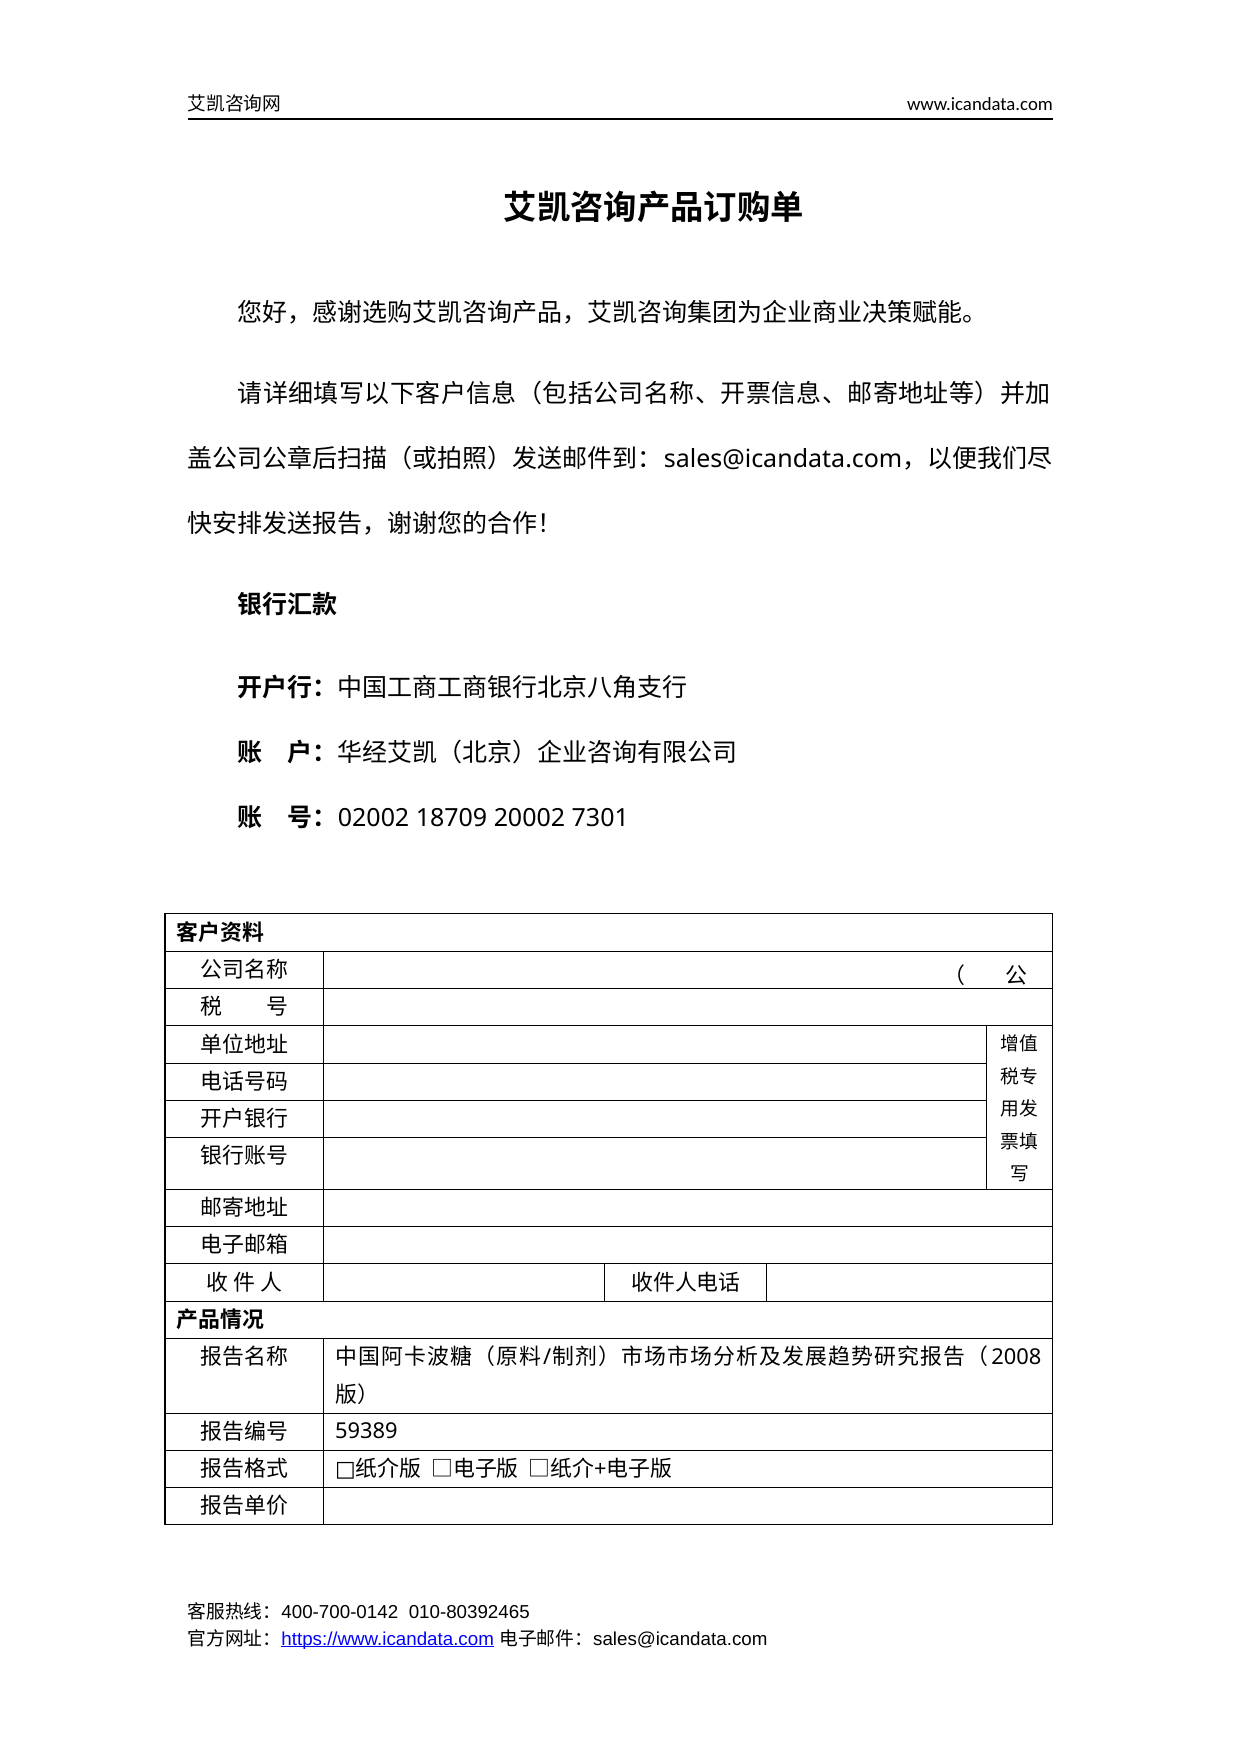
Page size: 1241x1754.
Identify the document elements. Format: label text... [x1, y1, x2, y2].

table_cell 报告格式 [166, 1451, 323, 1487]
table_cell 电子邮箱 [166, 1227, 323, 1263]
table_cell [324, 1026, 986, 1062]
table_cell 收件人电话 [605, 1264, 766, 1301]
table_cell 税 号 [166, 989, 323, 1025]
table_cell □纸介版 □电子版 □纸介+电子版 [324, 1451, 1052, 1487]
table_cell [324, 1264, 604, 1301]
table_cell 产品情况 [166, 1302, 1052, 1338]
table_cell 59389 [324, 1414, 1052, 1450]
table_cell 中国阿卡波糖（原料/制剂）市场市场分析及发展趋势研究报告（2008版） [324, 1339, 1052, 1412]
text 账 户：华经艾凯（北京）企业咨询有限公司 [187, 718, 1053, 783]
table_cell [324, 1064, 986, 1100]
table_cell [324, 952, 1052, 988]
table_cell 报告编号 [166, 1414, 323, 1450]
text 开户行：中国工商工商银行北京八角支行 [187, 653, 1053, 718]
text 银行汇款 [187, 570, 1053, 635]
table_cell [324, 1488, 1052, 1524]
table_cell 邮寄地址 [166, 1190, 323, 1226]
table_header 客户资料 [166, 914, 1052, 951]
table_cell 增值税专用发票填写 [987, 1026, 1052, 1189]
table_cell [324, 1227, 1052, 1263]
text 请详细填写以下客户信息（包括公司名称、开票信息、邮寄地址等）并加盖公司公章后扫描（或拍照）发送邮件到：sales@icandata.com，以便我们尽快安排发送报告，谢谢您的合作！ [187, 359, 1053, 554]
table_cell 单位地址 [166, 1026, 323, 1062]
text 艾凯咨询产品订购单 [187, 172, 1053, 237]
table_cell [324, 1138, 986, 1189]
table_cell [324, 1190, 1052, 1226]
table_cell 开户银行 [166, 1101, 323, 1137]
text 账 号：02002 18709 20002 7301 [187, 783, 1053, 848]
table_cell 电话号码 [166, 1064, 323, 1100]
table_cell 收 件 人 [166, 1264, 323, 1301]
table_cell 报告单价 [166, 1488, 323, 1524]
table_cell [767, 1264, 1052, 1301]
table_cell [324, 989, 1052, 1025]
table_cell 银行账号 [166, 1138, 323, 1189]
table_cell 公司名称 [166, 952, 323, 988]
table_cell [324, 1101, 986, 1137]
text 您好，感谢选购艾凯咨询产品，艾凯咨询集团为企业商业决策赋能。 [187, 278, 1053, 343]
table_cell 报告名称 [166, 1339, 323, 1412]
